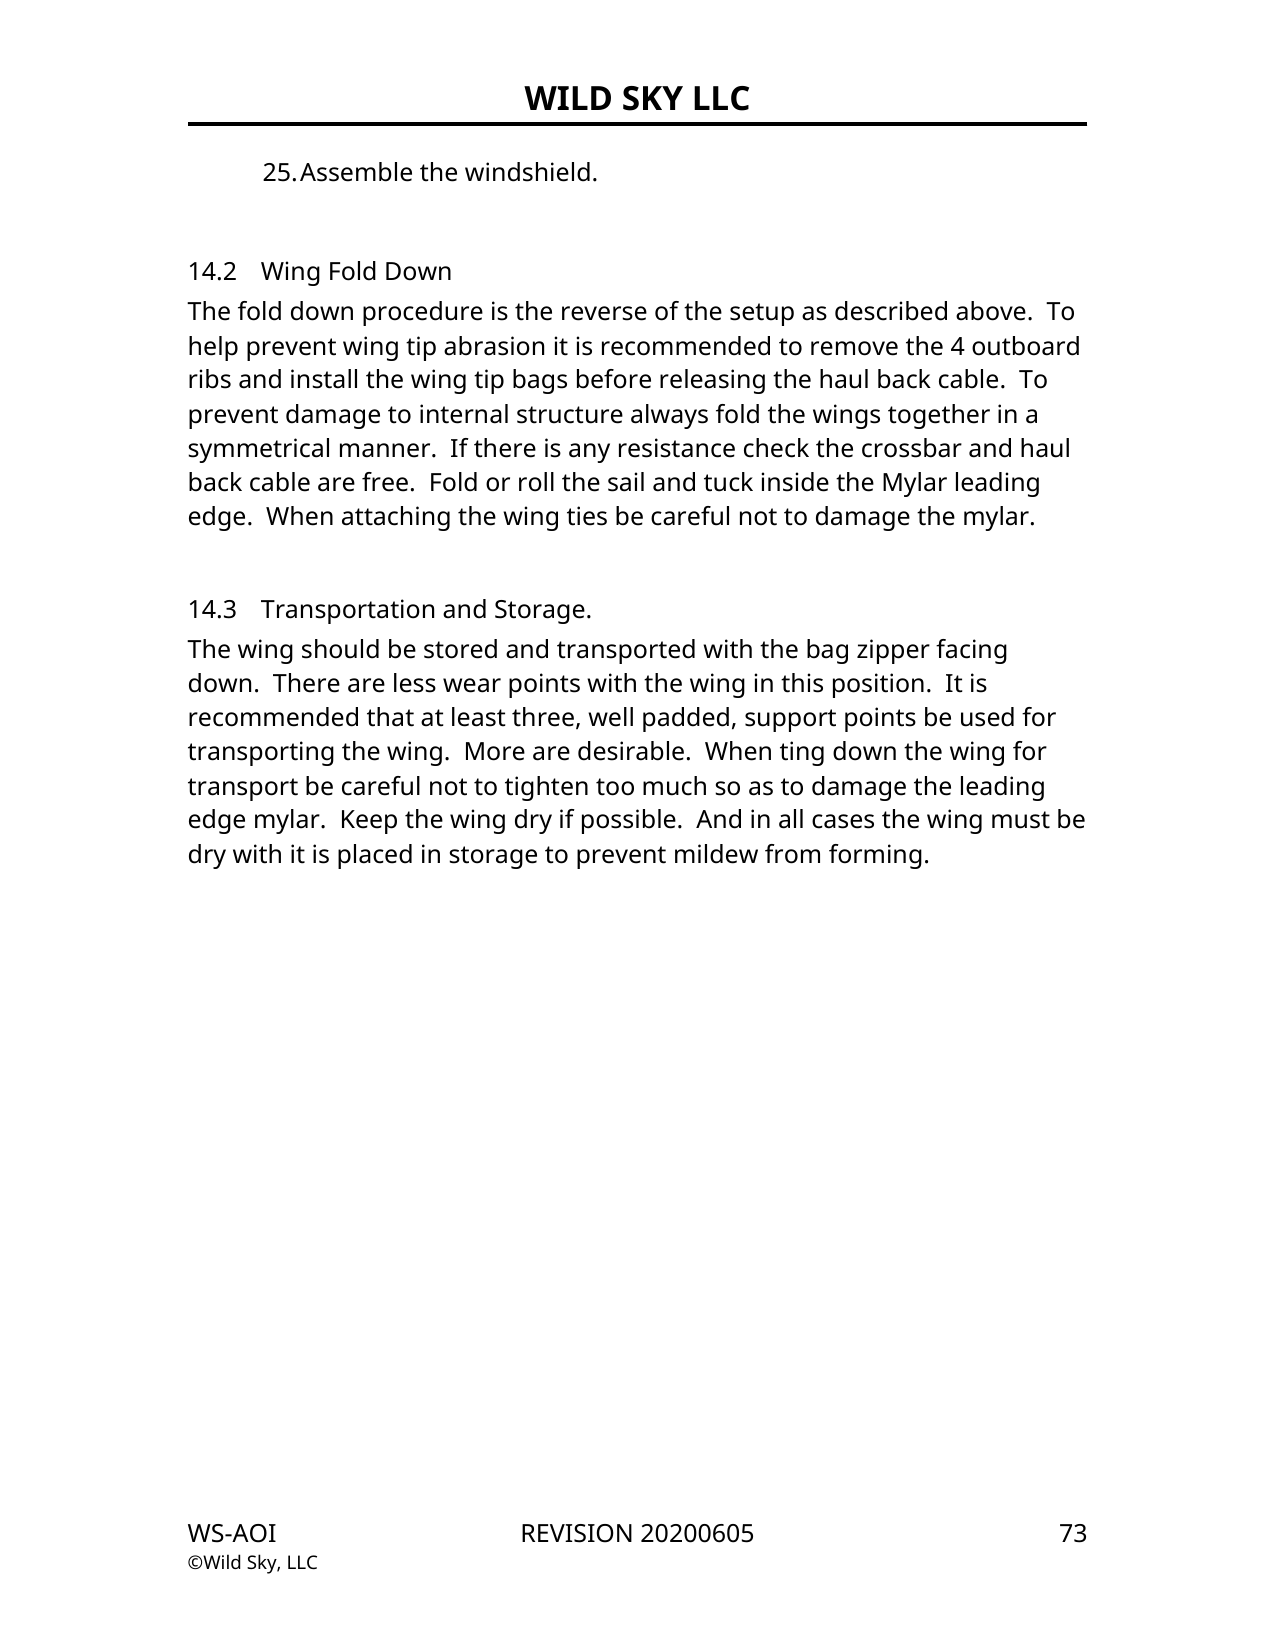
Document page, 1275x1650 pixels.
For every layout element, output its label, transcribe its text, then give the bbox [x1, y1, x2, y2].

subtitle Transportation and Storage. [187, 592, 1087, 626]
subtitle Wing Fold Down [187, 254, 1087, 288]
list Assemble the windshield. [262, 154, 1087, 188]
text The fold down procedure is the reverse of the setup as described above. To help prevent wing tip abrasion it is recommended to remove the 4 outboard ribs and install the wing tip bags before releasing the haul back cable. To prevent damage to internal structure always fold the wings together in a symmetrical manner. If there is any resistance check the crossbar and haul back cable are free. Fold or roll the sail and tuck inside the Mylar leading edge. When attaching the wing ties be careful not to damage the mylar. [187, 294, 1087, 532]
text The wing should be stored and transported with the bag zipper facing down. There are less wear points with the wing in this position. It is recommended that at least three, well padded, support points be used for transporting the wing. More are desirable. When ting down the wing for transport be careful not to tighten too much so as to damage the leading edge mylar. Keep the wing dry if possible. And in all cases the wing must be dry with it is placed in storage to prevent mildew from forming. [187, 632, 1087, 870]
